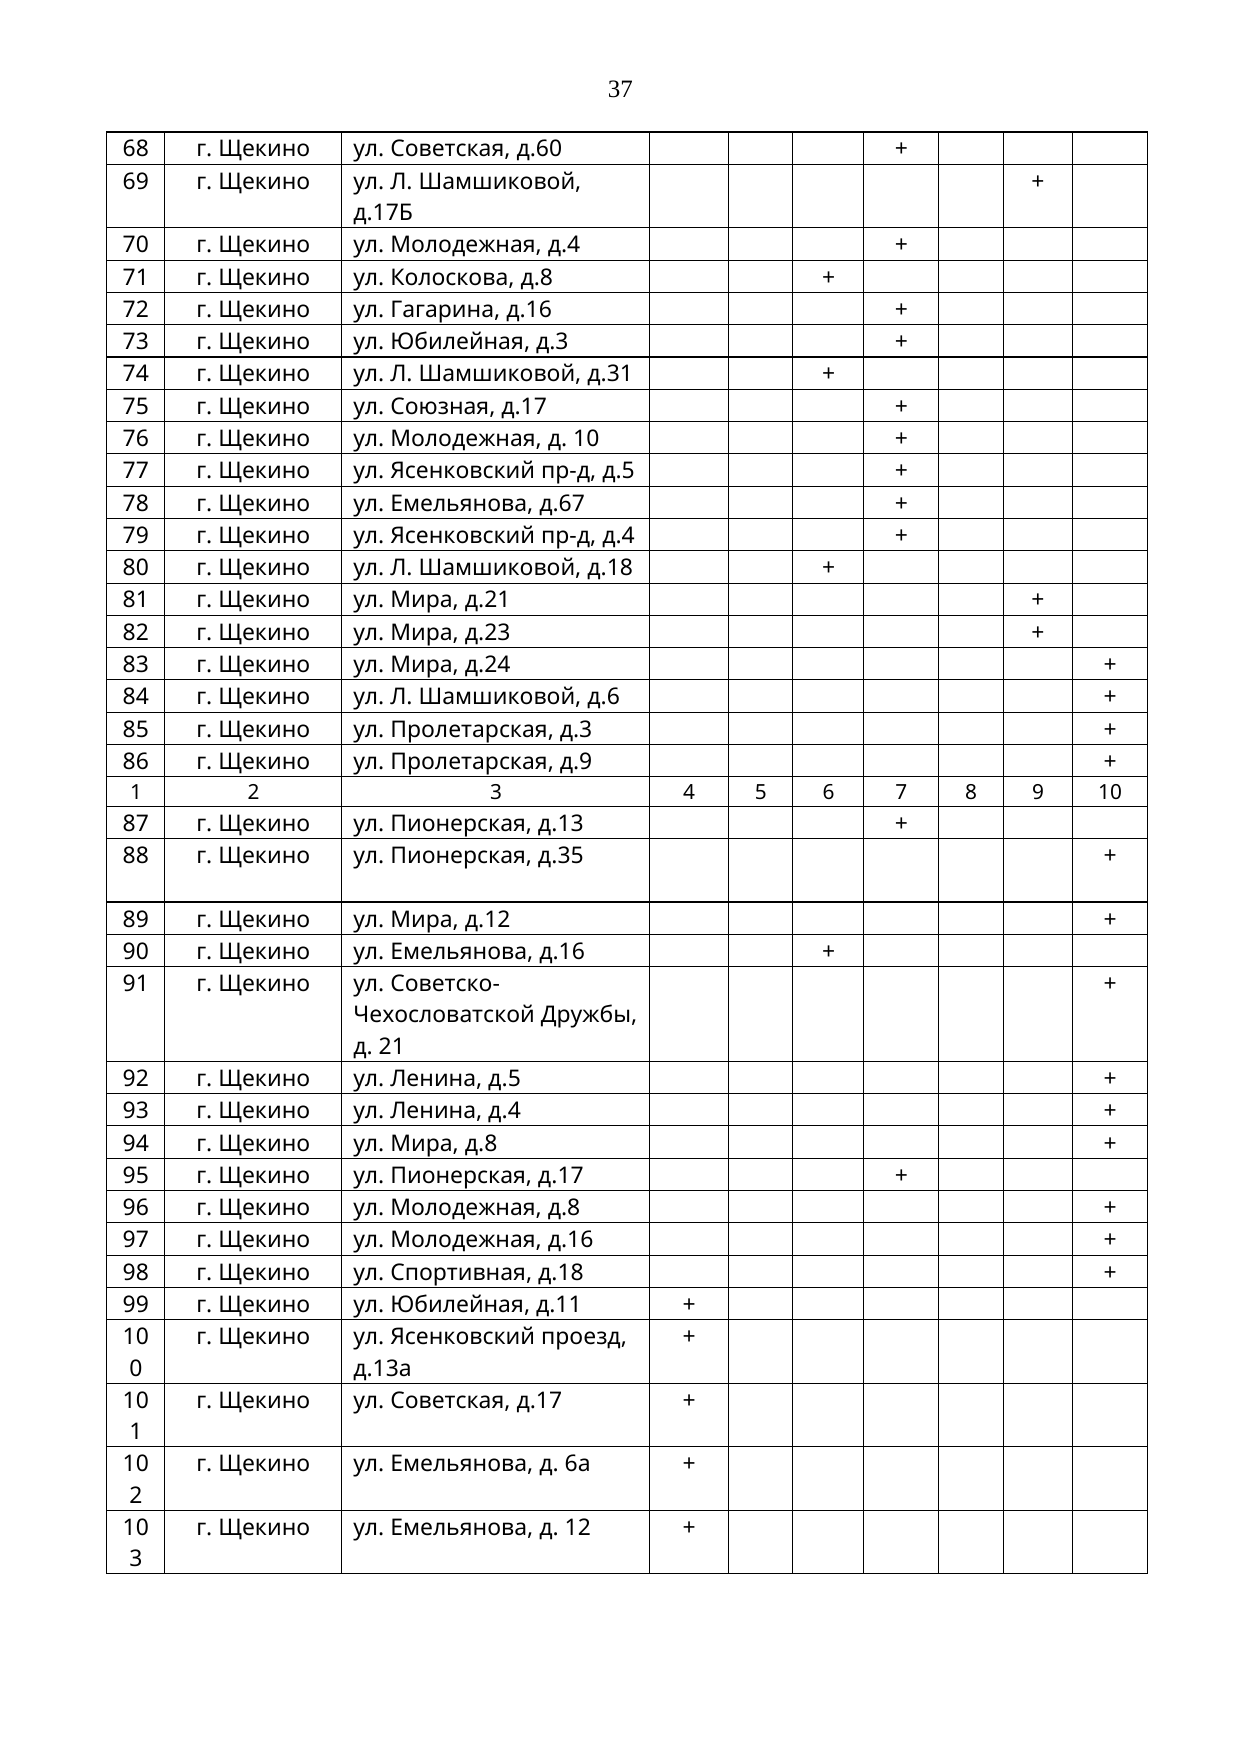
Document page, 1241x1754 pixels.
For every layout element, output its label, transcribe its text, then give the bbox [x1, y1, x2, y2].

table_cell [1004, 1447, 1072, 1510]
table_cell [1073, 1511, 1147, 1573]
table_cell [864, 713, 938, 744]
table_cell 98 [107, 1256, 164, 1287]
table_cell + [650, 1511, 728, 1573]
table_cell 75 [107, 390, 164, 421]
table_cell [1004, 1094, 1072, 1125]
table_cell [650, 839, 728, 901]
table_cell ул. Колоскова, д.8 [342, 261, 649, 292]
table_cell [939, 903, 1003, 934]
table_cell [1004, 228, 1072, 259]
table_cell 7 [864, 777, 938, 806]
table_cell + [1073, 745, 1147, 776]
table_cell [650, 584, 728, 615]
table_cell + [1073, 1126, 1147, 1158]
table_cell [793, 807, 863, 838]
table_cell [1073, 1320, 1147, 1383]
table_cell 73 [107, 325, 164, 356]
table_cell ул. Пролетарская, д.3 [342, 713, 649, 744]
table_cell ул. Л. Шамшиковой, д.31 [342, 358, 649, 389]
table_cell + [650, 1384, 728, 1446]
table_cell [1004, 1288, 1072, 1319]
table_cell 93 [107, 1094, 164, 1125]
table_cell [939, 133, 1003, 164]
table_cell [1073, 228, 1147, 259]
table_cell [939, 1288, 1003, 1319]
table_cell [729, 551, 792, 582]
table_cell [939, 1094, 1003, 1125]
table_cell ул. Мира, д.8 [342, 1126, 649, 1158]
table_cell + [1004, 165, 1072, 227]
table_cell [1073, 1384, 1147, 1446]
table_cell 79 [107, 519, 164, 550]
table_cell [729, 1288, 792, 1319]
table_cell ул. Советско-Чехословатской Дружбы, д. 21 [342, 967, 649, 1061]
table_cell [650, 390, 728, 421]
table_cell [793, 325, 863, 356]
table_cell г. Щекино [165, 261, 341, 292]
table_cell г. Щекино [165, 454, 341, 486]
table_cell [939, 713, 1003, 744]
table_cell [939, 1320, 1003, 1383]
table_cell + [1073, 1223, 1147, 1254]
table_cell 89 [107, 903, 164, 934]
table_cell [729, 325, 792, 356]
table_cell + [793, 935, 863, 966]
table_cell 102 [107, 1447, 164, 1510]
table_cell [729, 1320, 792, 1383]
table_cell 82 [107, 616, 164, 647]
table_cell [1004, 1511, 1072, 1573]
table_cell [793, 1159, 863, 1190]
table_cell г. Щекино [165, 616, 341, 647]
table_cell + [1073, 1094, 1147, 1125]
table_cell 97 [107, 1223, 164, 1254]
table_cell г. Щекино [165, 680, 341, 712]
table_cell [729, 1159, 792, 1190]
table_cell [939, 1447, 1003, 1510]
table_cell г. Щекино [165, 487, 341, 518]
table_cell ул. Емельянова, д. 6а [342, 1447, 649, 1510]
table_cell ул. Пионерская, д.13 [342, 807, 649, 838]
table_cell + [864, 519, 938, 550]
table_cell ул. Ленина, д.5 [342, 1062, 649, 1093]
table_cell [650, 1159, 728, 1190]
table_cell г. Щекино [165, 903, 341, 934]
table_cell [1073, 133, 1147, 164]
table_cell + [864, 228, 938, 259]
table_cell [650, 1126, 728, 1158]
table_cell [1004, 358, 1072, 389]
table_cell [793, 1223, 863, 1254]
table_cell [939, 1062, 1003, 1093]
table_cell [793, 648, 863, 679]
table_cell [1073, 807, 1147, 838]
table_cell г. Щекино [165, 807, 341, 838]
table_cell ул. Л. Шамшиковой, д.6 [342, 680, 649, 712]
table_cell ул. Юбилейная, д.3 [342, 325, 649, 356]
table_cell [650, 713, 728, 744]
table_cell г. Щекино [165, 1062, 341, 1093]
table_cell [864, 616, 938, 647]
table_cell [793, 680, 863, 712]
table_cell [939, 1256, 1003, 1287]
table_cell [939, 519, 1003, 550]
table_cell [939, 358, 1003, 389]
table_cell [729, 293, 792, 324]
table_cell [1004, 1384, 1072, 1446]
table_cell 92 [107, 1062, 164, 1093]
table_cell [729, 454, 792, 486]
table_cell [793, 487, 863, 518]
table_cell [793, 519, 863, 550]
table_cell г. Щекино [165, 422, 341, 453]
table_cell 85 [107, 713, 164, 744]
table_cell ул. Мира, д.23 [342, 616, 649, 647]
table_cell 87 [107, 807, 164, 838]
table_cell 90 [107, 935, 164, 966]
table_cell [650, 935, 728, 966]
table_cell [864, 1384, 938, 1446]
table_cell [939, 807, 1003, 838]
table_cell ул. Л. Шамшиковой, д.18 [342, 551, 649, 582]
table_cell г. Щекино [165, 745, 341, 776]
table_cell [1004, 325, 1072, 356]
table_cell + [793, 551, 863, 582]
table_cell 84 [107, 680, 164, 712]
table_cell ул. Пролетарская, д.9 [342, 745, 649, 776]
table_cell [793, 133, 863, 164]
table_cell 4 [650, 777, 728, 806]
table_cell [1073, 261, 1147, 292]
table_cell 77 [107, 454, 164, 486]
table_cell [1004, 133, 1072, 164]
table_cell [939, 648, 1003, 679]
table_cell [793, 1191, 863, 1222]
table_cell [729, 1126, 792, 1158]
table_cell [729, 839, 792, 901]
table_cell [1004, 680, 1072, 712]
table_cell ул. Пионерская, д.17 [342, 1159, 649, 1190]
table_cell ул. Гагарина, д.16 [342, 293, 649, 324]
table_cell [650, 1191, 728, 1222]
table_cell [650, 422, 728, 453]
table_cell [864, 1511, 938, 1573]
table_cell [793, 745, 863, 776]
table_cell [650, 1223, 728, 1254]
table_cell ул. Емельянова, д. 12 [342, 1511, 649, 1573]
table_cell ул. Молодежная, д.8 [342, 1191, 649, 1222]
table_cell 83 [107, 648, 164, 679]
table_cell г. Щекино [165, 1256, 341, 1287]
table_cell [1073, 293, 1147, 324]
table_cell + [1073, 713, 1147, 744]
table_cell ул. Молодежная, д. 10 [342, 422, 649, 453]
table_cell [1004, 422, 1072, 453]
table_cell ул. Ленина, д.4 [342, 1094, 649, 1125]
table_cell г. Щекино [165, 839, 341, 901]
table_cell [793, 228, 863, 259]
table_cell ул. Спортивная, д.18 [342, 1256, 649, 1287]
table_cell 9 [1004, 777, 1072, 806]
table_cell + [1004, 584, 1072, 615]
table_cell 76 [107, 422, 164, 453]
table_cell [1073, 165, 1147, 227]
table_cell [650, 680, 728, 712]
table_cell [1004, 487, 1072, 518]
table_cell [793, 1320, 863, 1383]
table_cell 81 [107, 584, 164, 615]
table_cell г. Щекино [165, 1288, 341, 1319]
table_cell 100 [107, 1320, 164, 1383]
table_cell 1 [107, 777, 164, 806]
table_cell [793, 1447, 863, 1510]
table_cell [729, 713, 792, 744]
table_cell г. Щекино [165, 551, 341, 582]
table_cell [1004, 903, 1072, 934]
table_cell [793, 1126, 863, 1158]
table_cell [650, 551, 728, 582]
table_cell 3 [342, 777, 649, 806]
table_cell + [1073, 839, 1147, 901]
table_cell [793, 1094, 863, 1125]
table_cell [793, 584, 863, 615]
table_cell + [1073, 648, 1147, 679]
table_cell [939, 261, 1003, 292]
table_cell + [1004, 616, 1072, 647]
table_cell [864, 1062, 938, 1093]
table_cell ул. Пионерская, д.35 [342, 839, 649, 901]
table_cell [729, 967, 792, 1061]
table_cell [1073, 1447, 1147, 1510]
table_cell [650, 903, 728, 934]
table_cell г. Щекино [165, 1126, 341, 1158]
table_cell [729, 648, 792, 679]
table_cell [650, 745, 728, 776]
table_cell [650, 1062, 728, 1093]
table_cell [729, 1511, 792, 1573]
table_cell [793, 616, 863, 647]
table_cell [793, 1062, 863, 1093]
table_cell 88 [107, 839, 164, 901]
table_cell [1073, 1288, 1147, 1319]
table_cell [864, 1256, 938, 1287]
table_cell ул. Юбилейная, д.11 [342, 1288, 649, 1319]
table_cell [1004, 839, 1072, 901]
table_cell [939, 165, 1003, 227]
table_cell 8 [939, 777, 1003, 806]
table_cell [793, 422, 863, 453]
table_cell [1073, 551, 1147, 582]
table_cell [864, 584, 938, 615]
table_cell 78 [107, 487, 164, 518]
table_cell [650, 261, 728, 292]
table_cell [939, 293, 1003, 324]
table_cell [650, 487, 728, 518]
table_cell [793, 967, 863, 1061]
table_cell г. Щекино [165, 1447, 341, 1510]
table_cell ул. Емельянова, д.67 [342, 487, 649, 518]
table_cell г. Щекино [165, 935, 341, 966]
table_cell [1004, 967, 1072, 1061]
table_cell + [650, 1320, 728, 1383]
table_cell [939, 422, 1003, 453]
table_cell [1004, 454, 1072, 486]
table_cell [729, 519, 792, 550]
table_cell ул. Мира, д.24 [342, 648, 649, 679]
table_cell 74 [107, 358, 164, 389]
table_cell + [864, 1159, 938, 1190]
table_cell [1073, 487, 1147, 518]
table_cell [939, 839, 1003, 901]
table_cell + [864, 390, 938, 421]
table_cell [729, 261, 792, 292]
table_cell [1004, 1223, 1072, 1254]
table_cell 69 [107, 165, 164, 227]
table_cell ул. Молодежная, д.4 [342, 228, 649, 259]
table_cell [729, 1094, 792, 1125]
table_cell г. Щекино [165, 165, 341, 227]
table_cell [793, 713, 863, 744]
table_cell + [793, 261, 863, 292]
table_cell [650, 648, 728, 679]
table_cell [1073, 616, 1147, 647]
table_cell [939, 745, 1003, 776]
table_cell [864, 1288, 938, 1319]
table_cell + [864, 487, 938, 518]
table_cell [1073, 584, 1147, 615]
table_cell [939, 228, 1003, 259]
table_cell [650, 967, 728, 1061]
table_cell [793, 839, 863, 901]
table_cell + [864, 807, 938, 838]
table_cell г. Щекино [165, 228, 341, 259]
table_cell [650, 616, 728, 647]
table_cell ул. Советская, д.17 [342, 1384, 649, 1446]
table_cell [729, 584, 792, 615]
table_cell [939, 325, 1003, 356]
table_cell [1004, 1191, 1072, 1222]
table_cell 70 [107, 228, 164, 259]
table_cell + [864, 422, 938, 453]
table_cell [650, 325, 728, 356]
table_cell [864, 680, 938, 712]
table_cell 10 [1073, 777, 1147, 806]
table_cell + [1073, 967, 1147, 1061]
table_cell ул. Л. Шамшиковой, д.17Б [342, 165, 649, 227]
table_cell [1004, 713, 1072, 744]
table_cell г. Щекино [165, 1159, 341, 1190]
table_cell [939, 584, 1003, 615]
table_cell + [1073, 1191, 1147, 1222]
table_cell 95 [107, 1159, 164, 1190]
table_cell [793, 293, 863, 324]
table_cell [1004, 807, 1072, 838]
table_cell [1004, 551, 1072, 582]
table_cell [864, 745, 938, 776]
table_cell [793, 390, 863, 421]
table_cell 103 [107, 1511, 164, 1573]
table_cell [939, 967, 1003, 1061]
table_cell 91 [107, 967, 164, 1061]
table_cell [864, 1191, 938, 1222]
table_cell г. Щекино [165, 967, 341, 1061]
table_cell г. Щекино [165, 1094, 341, 1125]
table_cell [939, 680, 1003, 712]
table_cell [1073, 325, 1147, 356]
table_cell [939, 1159, 1003, 1190]
table_cell [1004, 261, 1072, 292]
table_cell ул. Советская, д.60 [342, 133, 649, 164]
table_cell г. Щекино [165, 358, 341, 389]
table_cell г. Щекино [165, 133, 341, 164]
table_cell 101 [107, 1384, 164, 1446]
table_cell [793, 1511, 863, 1573]
table_cell [729, 390, 792, 421]
table_cell г. Щекино [165, 713, 341, 744]
table_cell [939, 454, 1003, 486]
table_cell [729, 1447, 792, 1510]
table_cell 5 [729, 777, 792, 806]
table_cell г. Щекино [165, 293, 341, 324]
table_cell + [650, 1288, 728, 1319]
table_cell 94 [107, 1126, 164, 1158]
table_cell 71 [107, 261, 164, 292]
table_cell [729, 1223, 792, 1254]
table_cell [729, 935, 792, 966]
table_cell [1004, 1320, 1072, 1383]
table_cell [1073, 454, 1147, 486]
table_cell г. Щекино [165, 1320, 341, 1383]
table_cell [939, 1126, 1003, 1158]
table_cell ул. Союзная, д.17 [342, 390, 649, 421]
table_cell [793, 454, 863, 486]
table_cell + [793, 358, 863, 389]
table_cell [1004, 1256, 1072, 1287]
table_cell г. Щекино [165, 325, 341, 356]
table_cell [650, 1094, 728, 1125]
table_cell [1004, 390, 1072, 421]
table_cell г. Щекино [165, 519, 341, 550]
table_cell г. Щекино [165, 1223, 341, 1254]
table_cell [939, 1384, 1003, 1446]
table_cell + [1073, 1062, 1147, 1093]
table_cell + [864, 454, 938, 486]
table_cell [1004, 519, 1072, 550]
table_cell [864, 1126, 938, 1158]
table_cell [650, 1256, 728, 1287]
table_cell [650, 519, 728, 550]
table_cell [729, 133, 792, 164]
table_cell [939, 551, 1003, 582]
table_cell ул. Емельянова, д.16 [342, 935, 649, 966]
table_cell [864, 1320, 938, 1383]
table_cell [729, 616, 792, 647]
table_cell [939, 487, 1003, 518]
table_cell [939, 390, 1003, 421]
table_cell ул. Молодежная, д.16 [342, 1223, 649, 1254]
table_cell 86 [107, 745, 164, 776]
table_cell [793, 1256, 863, 1287]
table_cell [1004, 648, 1072, 679]
table_cell [793, 165, 863, 227]
table_cell [650, 228, 728, 259]
table_cell [729, 903, 792, 934]
table_cell + [864, 293, 938, 324]
table_cell + [650, 1447, 728, 1510]
table_cell [864, 935, 938, 966]
table_cell [650, 358, 728, 389]
table_cell [864, 261, 938, 292]
table_cell [650, 133, 728, 164]
table_cell 2 [165, 777, 341, 806]
table_cell [1004, 1126, 1072, 1158]
table_cell г. Щекино [165, 648, 341, 679]
table_cell г. Щекино [165, 390, 341, 421]
table_cell + [1073, 680, 1147, 712]
table_cell ул. Ясенковский пр-д, д.5 [342, 454, 649, 486]
table_cell [1073, 422, 1147, 453]
table_cell [729, 807, 792, 838]
table_cell [1004, 293, 1072, 324]
table_cell [864, 165, 938, 227]
table_cell [729, 745, 792, 776]
table_cell [939, 935, 1003, 966]
table_cell 72 [107, 293, 164, 324]
table_cell [650, 454, 728, 486]
table_cell [1004, 1062, 1072, 1093]
table_cell ул. Мира, д.21 [342, 584, 649, 615]
table_cell [793, 903, 863, 934]
table_cell [729, 1256, 792, 1287]
table_cell [864, 839, 938, 901]
table_cell [1073, 1159, 1147, 1190]
table_cell [729, 358, 792, 389]
table_cell ул. Мира, д.12 [342, 903, 649, 934]
table_cell 6 [793, 777, 863, 806]
table_cell [1004, 935, 1072, 966]
table_cell 68 [107, 133, 164, 164]
table_cell [729, 1062, 792, 1093]
table_cell [864, 358, 938, 389]
table_cell [729, 228, 792, 259]
table_cell + [864, 325, 938, 356]
table_cell [729, 165, 792, 227]
table_cell [729, 487, 792, 518]
table_cell [729, 680, 792, 712]
table_cell [650, 807, 728, 838]
table_cell [1073, 519, 1147, 550]
table_cell 80 [107, 551, 164, 582]
table_cell [864, 648, 938, 679]
table_cell ул. Ясенковский пр-д, д.4 [342, 519, 649, 550]
table_cell [864, 1447, 938, 1510]
table_cell [864, 551, 938, 582]
table_cell [1073, 935, 1147, 966]
table_cell + [1073, 903, 1147, 934]
table_cell [650, 165, 728, 227]
table_cell [939, 616, 1003, 647]
table_cell [864, 967, 938, 1061]
table_cell 96 [107, 1191, 164, 1222]
table_cell [864, 903, 938, 934]
table_cell г. Щекино [165, 584, 341, 615]
table_cell [939, 1223, 1003, 1254]
table_cell [650, 293, 728, 324]
table_cell г. Щекино [165, 1191, 341, 1222]
table_cell [729, 1384, 792, 1446]
table_cell [1073, 390, 1147, 421]
table_cell г. Щекино [165, 1384, 341, 1446]
table_cell 99 [107, 1288, 164, 1319]
table_cell + [1073, 1256, 1147, 1287]
table_cell [864, 1223, 938, 1254]
table_cell [793, 1288, 863, 1319]
table_cell [864, 1094, 938, 1125]
table_cell [729, 422, 792, 453]
table_cell [1073, 358, 1147, 389]
table_cell [793, 1384, 863, 1446]
table_cell г. Щекино [165, 1511, 341, 1573]
table_cell [1004, 1159, 1072, 1190]
table_cell [729, 1191, 792, 1222]
table_cell [939, 1511, 1003, 1573]
table_cell + [864, 133, 938, 164]
table_cell [1004, 745, 1072, 776]
table_cell [939, 1191, 1003, 1222]
